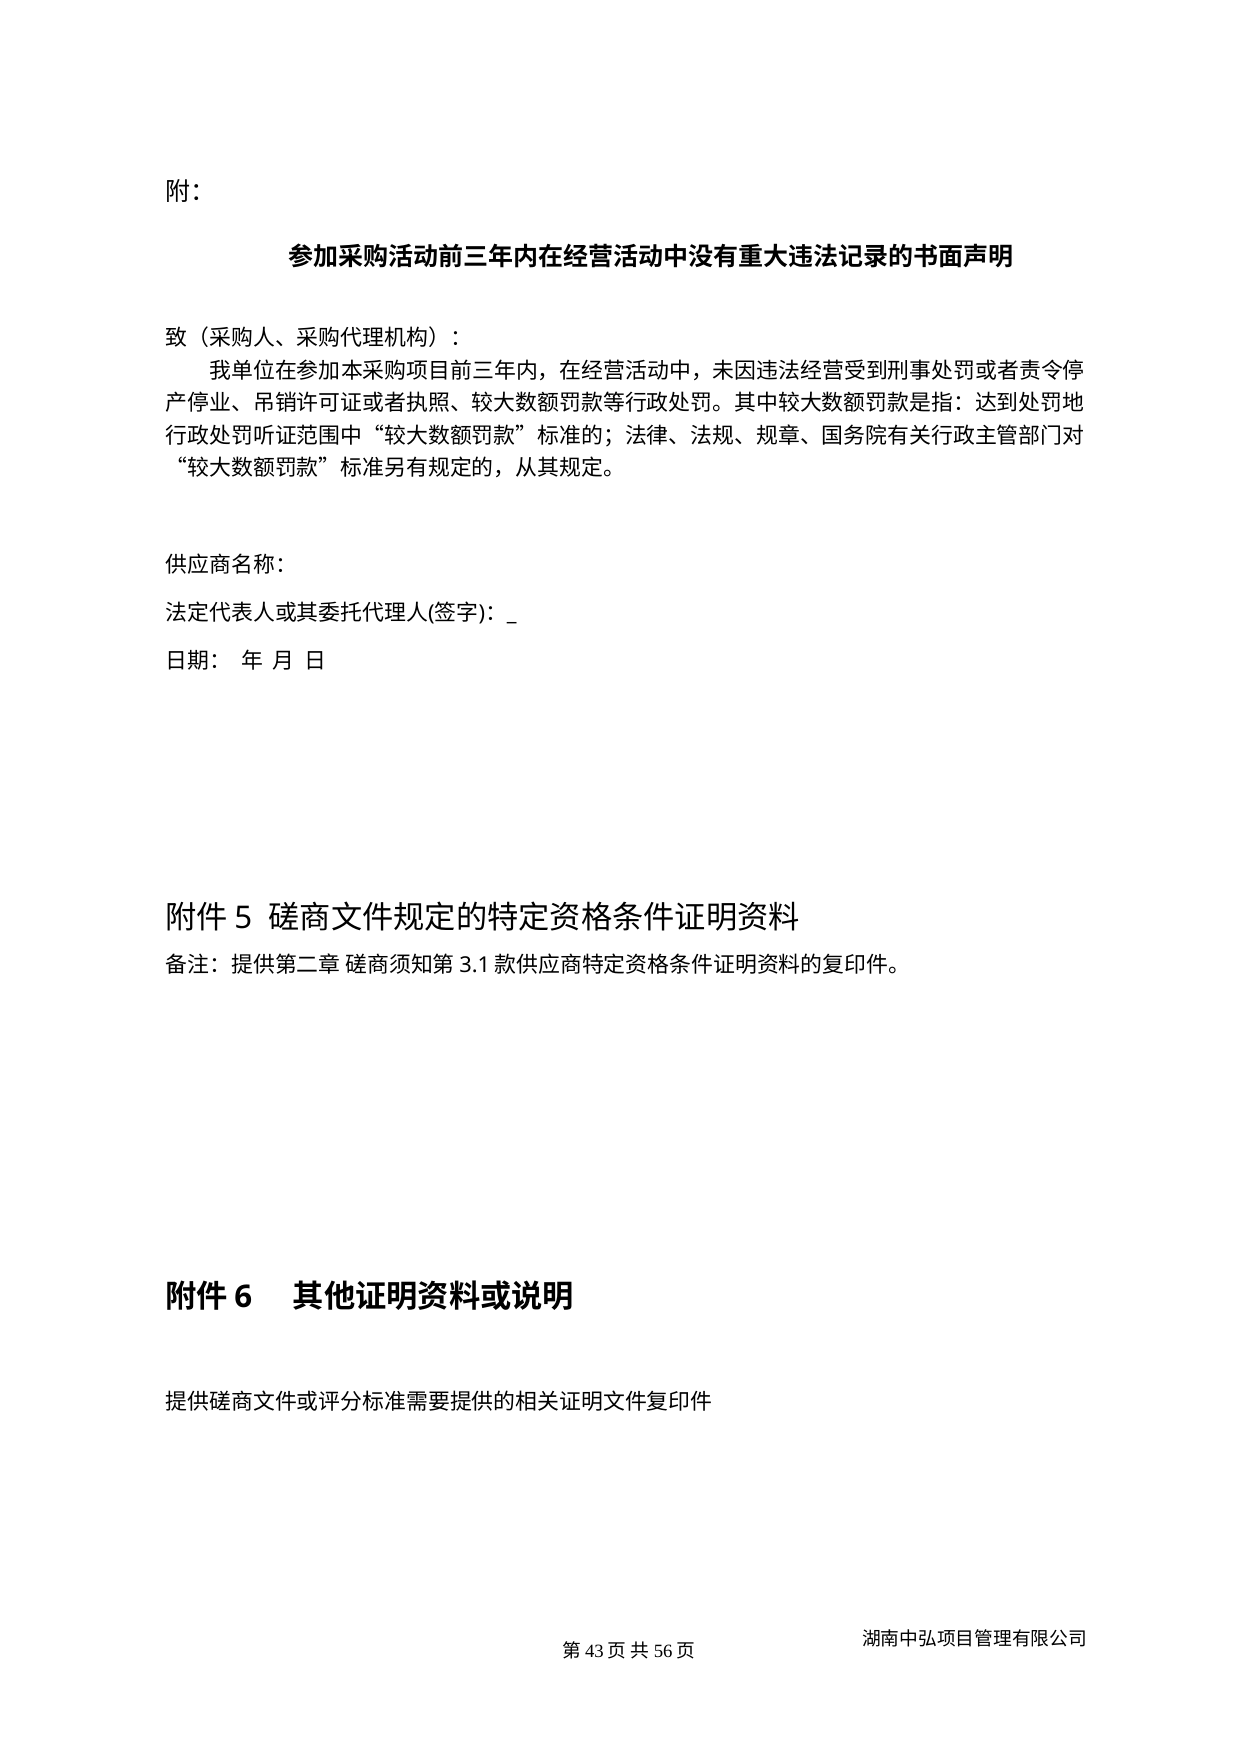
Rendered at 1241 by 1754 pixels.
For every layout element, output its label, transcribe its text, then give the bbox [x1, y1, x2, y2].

text 附件6 其他证明资料或说明 [165, 1271, 1087, 1316]
text 致（采购人、采购代理机构）： [165, 320, 1087, 352]
text 供应商名称： [165, 547, 1087, 579]
text 提供磋商文件或评分标准需要提供的相关证明文件复印件 [165, 1384, 1087, 1415]
text 备注：提供第二章 磋商须知第3.1款供应商特定资格条件证明资料的复印件。 [165, 947, 1087, 979]
text 日期： 年 月 日 [165, 642, 1087, 675]
text 附件5 磋商文件规定的特定资格条件证明资料 [165, 882, 1087, 947]
text 参加采购活动前三年内在经营活动中没有重大违法记录的书面声明 [165, 222, 1087, 287]
text 法定代表人或其委托代理人(签字)：_ [165, 595, 1087, 626]
text 附： [165, 157, 1087, 222]
text 我单位在参加本采购项目前三年内，在经营活动中，未因违法经营受到刑事处罚或者责令停产停业、吊销许可证或者执照、较大数额罚款等行政处罚。其中较大数额罚款是指：达到处罚地行政处罚听证范围中“较大数额罚款”标准的；法律、法规、规章、国务院有关行政主管部门对“较大数额罚款”标准另有规定的，从其规定。 [165, 352, 1087, 482]
